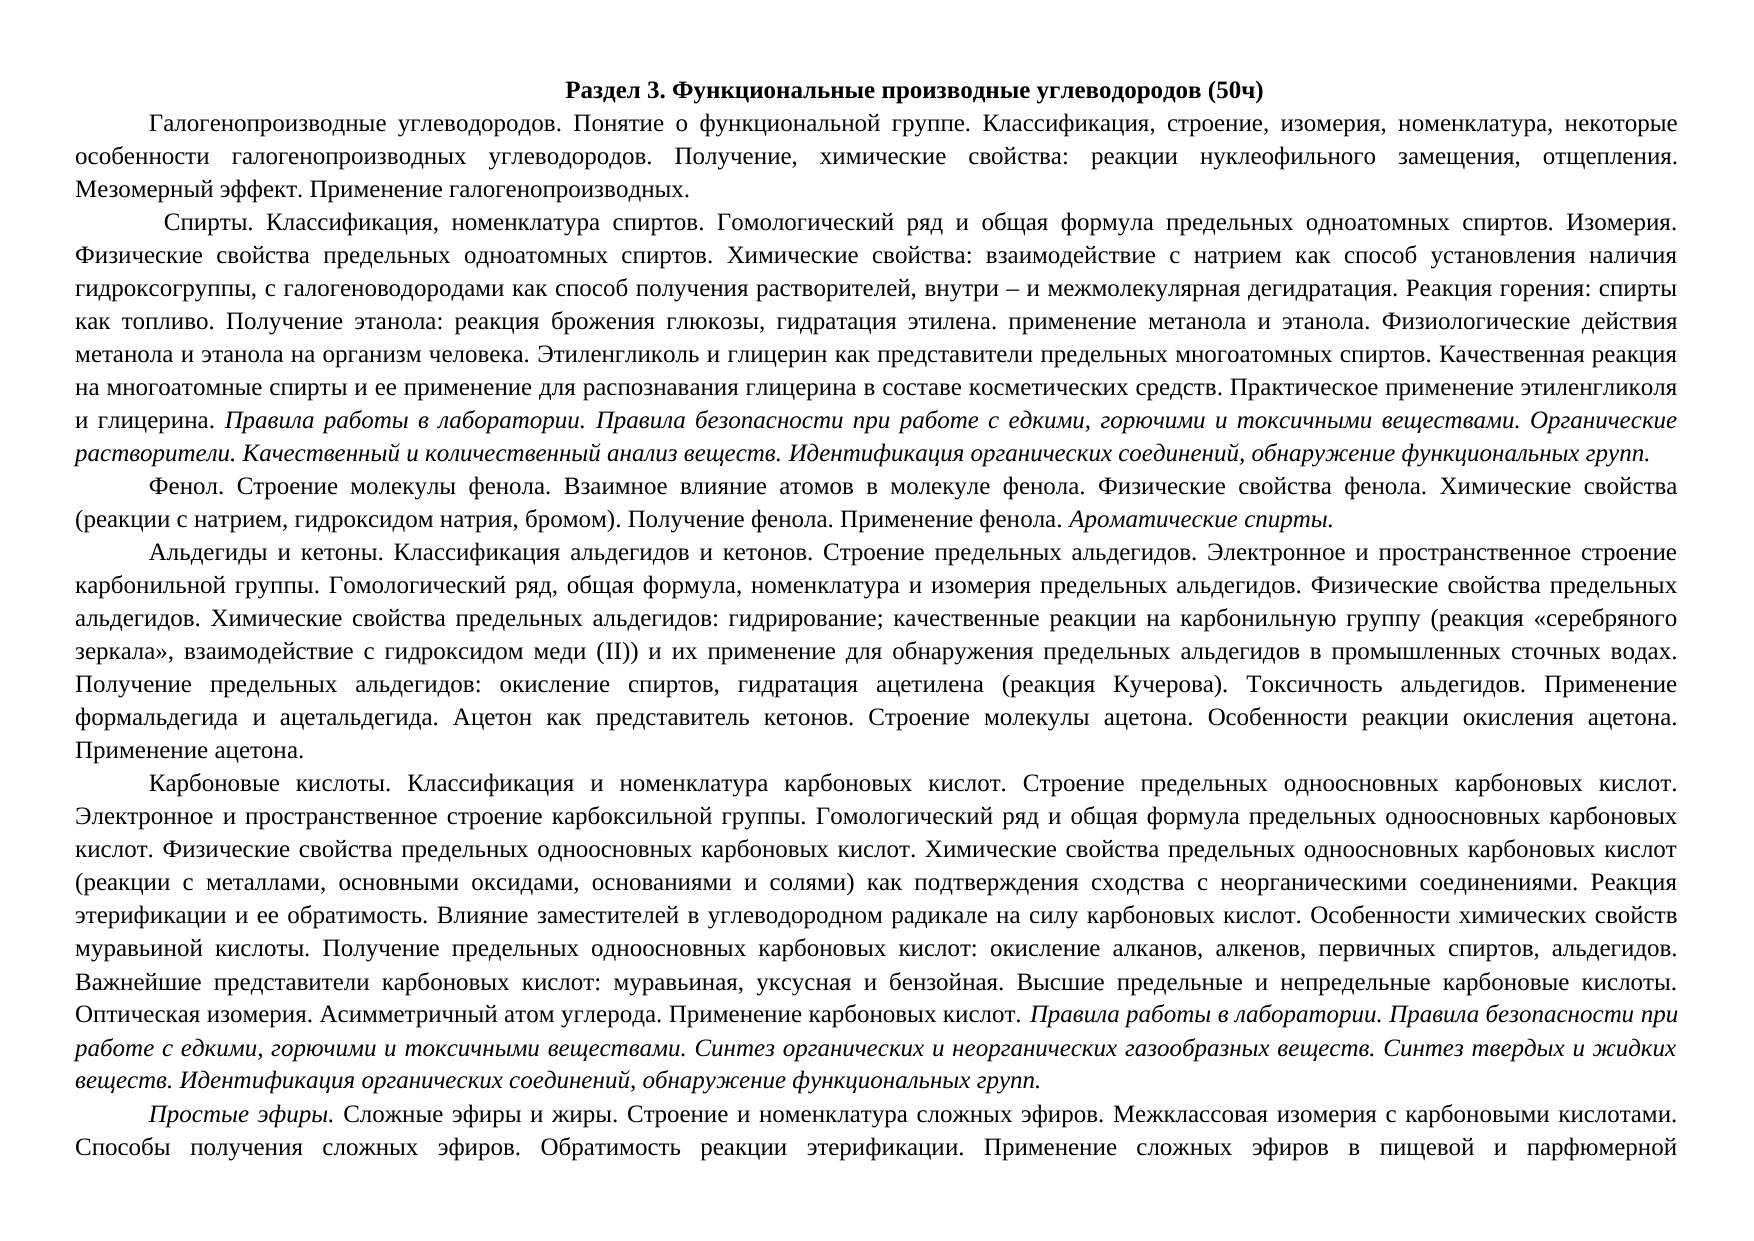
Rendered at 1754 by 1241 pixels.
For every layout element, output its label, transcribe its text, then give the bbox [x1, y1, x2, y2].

list Раздел 3. Функциональные производные углеводородов (50ч) [150, 75, 1679, 104]
text Галогенопроизводные углеводородов. Понятие о функциональной группе. Классификация, строение, изомерия, номенклатура, некоторые особенности галогенопроизводных углеводородов. Получение, химические свойства: реакции нуклеофильного замещения, отщепления. Мезомерный эффект. Применение галогенопроизводных. [75, 108, 1679, 203]
text Карбоновые кислоты. Классификация и номенклатура карбоновых кислот. Строение предельных одноосновных карбоновых кислот. Электронное и пространственное строение карбоксильной группы. Гомологический ряд и общая формула предельных одноосновных карбоновых кислот. Физические свойства предельных одноосновных карбоновых кислот. Химические свойства предельных одноосновных карбоновых кислот (реакции с металлами, основными оксидами, основаниями и солями) как подтверждения сходства с неорганическими соединениями. Реакция этерификации и ее обратимость. Влияние заместителей в углеводородном радикале на силу карбоновых кислот. Особенности химических свойств муравьиной кислоты. Получение предельных одноосновных карбоновых кислот: окисление алканов, алкенов, первичных спиртов, альдегидов. Важнейшие представители карбоновых кислот: муравьиная, уксусная и бензойная. Высшие предельные и непредельные карбоновые кислоты. Оптическая изомерия. Асимметричный атом углерода. Применение карбоновых кислот. Правила работы в лаборатории. Правила безопасности при работе с едкими, горючими и токсичными веществами. Синтез органических и неорганических газообразных веществ. Синтез твердых и жидких веществ. Идентификация органических соединений, обнаружение функциональных групп. [75, 768, 1679, 1094]
text Фенол. Строение молекулы фенола. Взаимное влияние атомов в молекуле фенола. Физические свойства фенола. Химические свойства (реакции с натрием, гидроксидом натрия, бромом). Получение фенола. Применение фенола. Ароматические спирты. [75, 471, 1679, 533]
text Альдегиды и кетоны. Классификация альдегидов и кетонов. Строение предельных альдегидов. Электронное и пространственное строение карбонильной группы. Гомологический ряд, общая формула, номенклатура и изомерия предельных альдегидов. Физические свойства предельных альдегидов. Химические свойства предельных альдегидов: гидрирование; качественные реакции на карбонильную группу (реакция «серебряного зеркала», взаимодействие с гидроксидом меди (II)) и их применение для обнаружения предельных альдегидов в промышленных сточных водах. Получение предельных альдегидов: окисление спиртов, гидратация ацетилена (реакция Кучерова). Токсичность альдегидов. Применение формальдегида и ацетальдегида. Ацетон как представитель кетонов. Строение молекулы ацетона. Особенности реакции окисления ацетона. Применение ацетона. [75, 537, 1679, 764]
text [75, 1099, 1679, 1160]
text Спирты. Классификация, номенклатура спиртов. Гомологический ряд и общая формула предельных одноатомных спиртов. Изомерия. Физические свойства предельных одноатомных спиртов. Химические свойства: взаимодействие с натрием как способ установления наличия гидроксогруппы, с галогеноводородами как способ получения растворителей, внутри – и межмолекулярная дегидратация. Реакция горения: спирты как топливо. Получение этанола: реакция брожения глюкозы, гидратация этилена. применение метанола и этанола. Физиологические действия метанола и этанола на организм человека. Этиленгликоль и глицерин как представители предельных многоатомных спиртов. Качественная реакция на многоатомные спирты и ее применение для распознавания глицерина в составе косметических средств. Практическое применение этиленгликоля и глицерина. Правила работы в лаборатории. Правила безопасности при работе с едкими, горючими и токсичными веществами. Органические растворители. Качественный и количественный анализ веществ. Идентификация органических соединений, обнаружение функциональных групп. [75, 207, 1679, 467]
